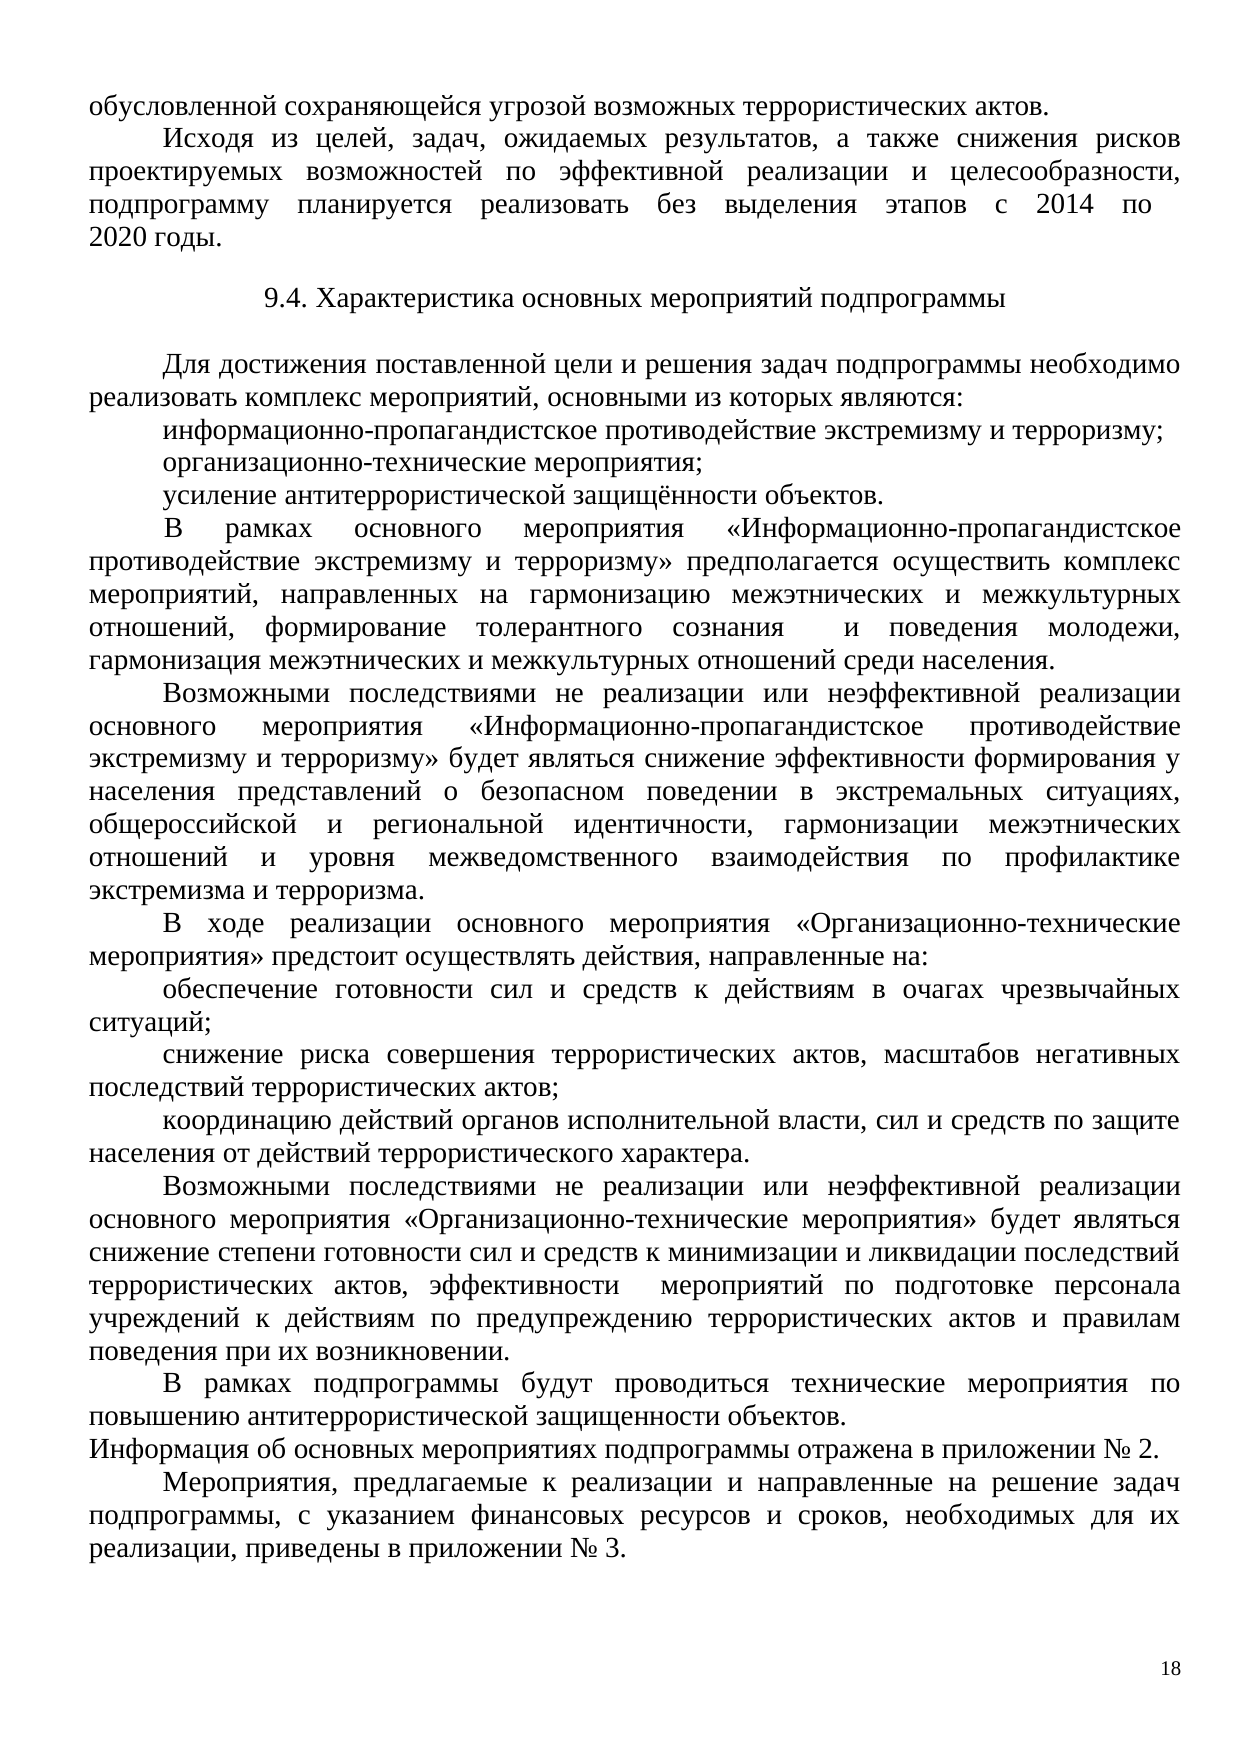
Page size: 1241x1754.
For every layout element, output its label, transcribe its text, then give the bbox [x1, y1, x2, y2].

text Информация об основных мероприятиях подпрограммы отражена в приложении № 2. [89, 1432, 1181, 1465]
text Возможными последствиями не реализации или неэффективной реализации основного мероприятия «Информационно-пропагандистское противодействие экстремизму и терроризму» будет являться снижение эффективности формирования у населения представлений о безопасном поведении в экстремальных ситуациях, общероссийской и региональной идентичности, гармонизации межэтнических отношений и уровня межведомственного взаимодействия по профилактике экстремизма и терроризма. [89, 676, 1181, 906]
text 9.4. Характеристика основных мероприятий подпрограммы [89, 281, 1181, 314]
text усиление антитеррористической защищённости объектов. [89, 478, 1181, 511]
text В ходе реализации основного мероприятия «Организационно-технические мероприятия» предстоит осуществлять действия, направленные на: [89, 906, 1181, 972]
text координацию действий органов исполнительной власти, сил и средств по защите населения от действий террористического характера. [89, 1103, 1181, 1169]
text информационно-пропагандистское противодействие экстремизму и терроризму; [89, 413, 1181, 446]
text обеспечение готовности сил и средств к действиям в очагах чрезвычайных ситуаций; [89, 972, 1181, 1037]
text организационно-технические мероприятия; [89, 446, 1181, 478]
text Для достижения поставленной цели и решения задач подпрограммы необходимо реализовать комплекс мероприятий, основными из которых являются: [89, 347, 1181, 413]
text Исходя из целей, задач, ожидаемых результатов, а также снижения рисков проектируемых возможностей по эффективной реализации и целесообразности, подпрограмму планируется реализовать без выделения этапов с 2014 по 2020 годы. [89, 121, 1181, 253]
text снижение риска совершения террористических актов, масштабов негативных последствий террористических актов; [89, 1037, 1181, 1103]
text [89, 89, 1181, 121]
text В рамках подпрограммы будут проводиться технические мероприятия по повышению антитеррористической защищенности объектов. [89, 1366, 1181, 1432]
text В рамках основного мероприятия «Информационно-пропагандистское противодействие экстремизму и терроризму» предполагается осуществить комплекс мероприятий, направленных на гармонизацию межэтнических и межкультурных отношений, формирование толерантного сознания и поведения молодежи, гармонизация межэтнических и межкультурных отношений среди населения. [89, 511, 1181, 676]
text Мероприятия, предлагаемые к реализации и направленные на решение задач подпрограммы, с указанием финансовых ресурсов и сроков, необходимых для их реализации, приведены в приложении № 3. [89, 1465, 1181, 1563]
text Возможными последствиями не реализации или неэффективной реализации основного мероприятия «Организационно-технические мероприятия» будет являться снижение степени готовности сил и средств к минимизации и ликвидации последствий террористических актов, эффективности мероприятий по подготовке персонала учреждений к действиям по предупреждению террористических актов и правилам поведения при их возникновении. [89, 1169, 1181, 1366]
